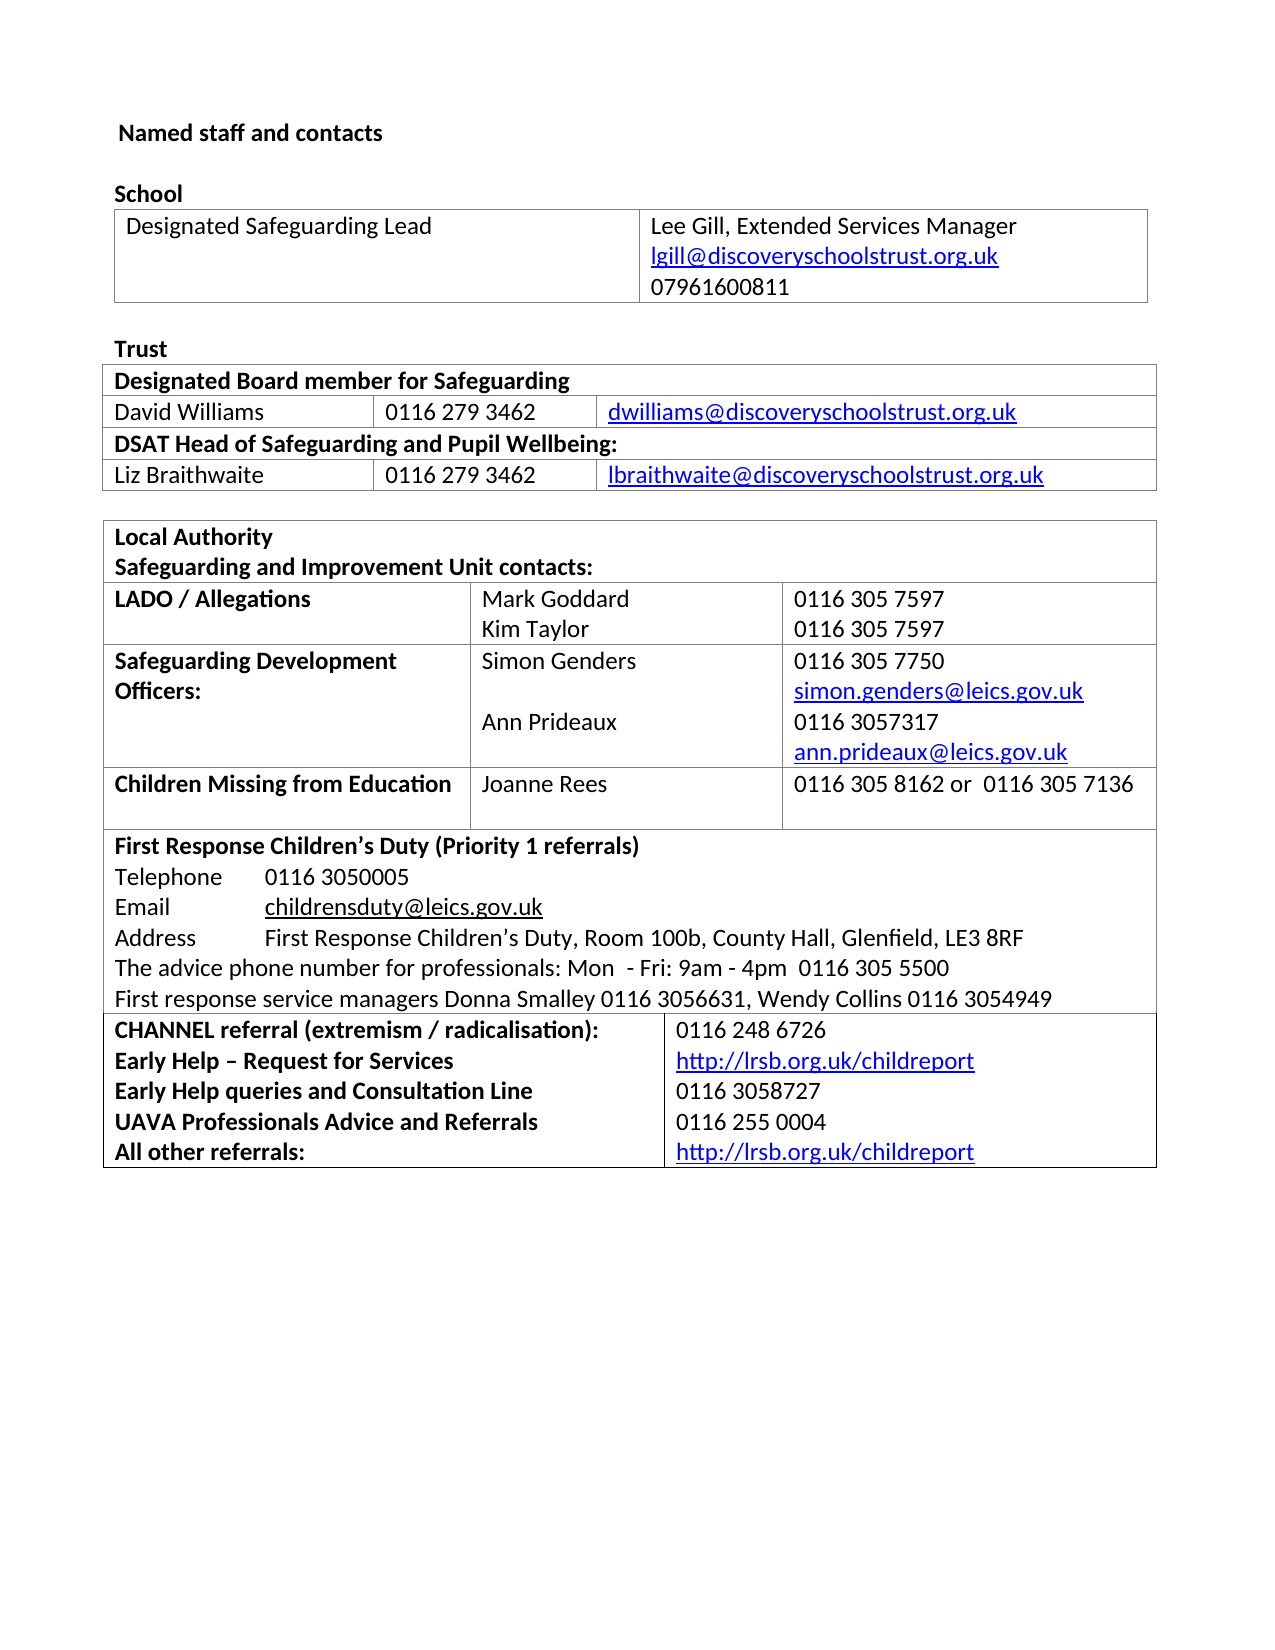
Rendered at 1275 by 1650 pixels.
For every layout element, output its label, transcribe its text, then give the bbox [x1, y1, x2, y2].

table_cell Trust [103, 303, 1157, 364]
table_cell DSAT Head of Safeguarding and Pupil Wellbeing: [103, 428, 1156, 458]
table_cell 0116 248 6726 http://lrsb.org.uk/childreport 0116 3058727 0116 255 0004 http://lrsb.org.uk/childreport [665, 1014, 1156, 1167]
table_cell 0116 305 8162 or 0116 305 7136 [783, 768, 1156, 829]
table_cell LADO / Allegations [104, 583, 470, 644]
table_cell dwilliams@discoveryschoolstrust.org.uk [597, 396, 1156, 427]
table_cell Safeguarding Development Officers: [104, 645, 470, 767]
table_cell lbraithwaite@discoveryschoolstrust.org.uk [597, 460, 1156, 490]
table_cell Safeguarding and Improvement Unit contacts: [104, 551, 1156, 582]
table_cell Simon Genders Ann Prideaux [471, 645, 782, 767]
table_cell First Response Children’s Duty (Priority 1 referrals) Telephone 0116 3050005 Email childrensduty@leics.gov.uk Address First Response Children’s Duty, Room 100b, County Hall, Glenfield, LE3 8RF The advice phone number for professionals: Mon - Fri: 9am - 4pm 0116 305 5500 First response service managers Donna Smalley 0116 3056631, Wendy Collins 0116 3054949 [104, 830, 1156, 1013]
table_cell Children Missing from Education [104, 768, 470, 829]
table_cell 0116 279 3462 [374, 460, 596, 490]
table_cell CHANNEL referral (extremism / radicalisation): Early Help – Request for Services Early Help queries and Consultation Line UAVA Professionals Advice and Referrals All other referrals: [104, 1014, 664, 1167]
table_cell 0116 279 3462 [374, 396, 596, 427]
table_header School [103, 179, 1157, 303]
table_cell Mark Goddard Kim Taylor [471, 583, 782, 644]
table_cell Liz Braithwaite [103, 460, 373, 490]
table_cell Designated Board member for Safeguarding [103, 365, 1156, 395]
table_header Local Authority [104, 521, 1156, 551]
table_cell 0116 305 7750 simon.genders@leics.gov.uk 0116 3057317 ann.prideaux@leics.gov.uk [783, 645, 1156, 767]
table_cell David Williams [103, 396, 373, 427]
table_cell 0116 305 7597 0116 305 7597 [783, 583, 1156, 644]
table_cell Joanne Rees [471, 768, 782, 829]
text Named staff and contacts [118, 117, 1157, 148]
